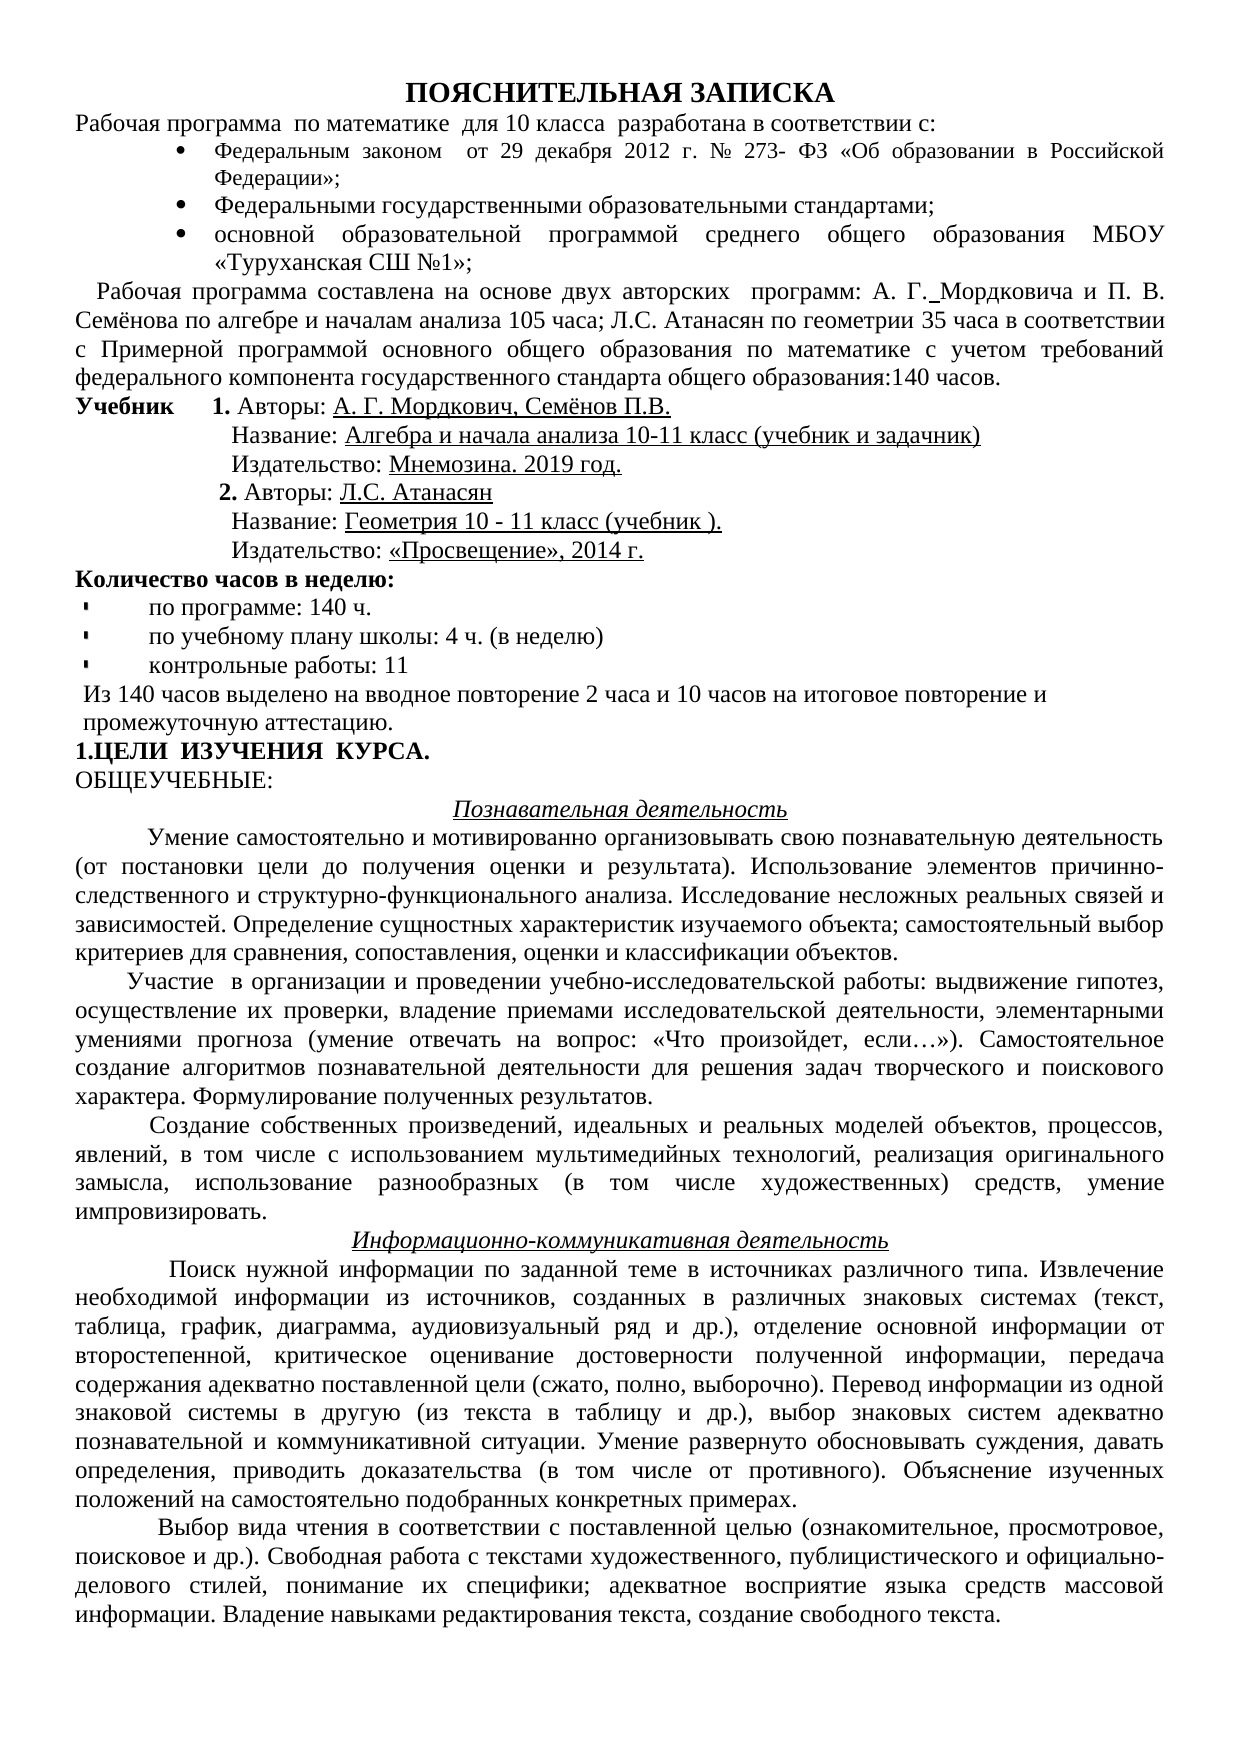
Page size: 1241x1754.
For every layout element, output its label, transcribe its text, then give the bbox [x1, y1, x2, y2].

text ПОЯСНИТЕЛЬНАЯ ЗАПИСКА [75, 75, 1165, 108]
text Рабочая программа составлена на основе двух авторских программ: А. Г. Мордковича и П. В. Семёнова по алгебре и началам анализа 105 часа; Л.С. Атанасян по геометрии 35 часа в соответствии с Примерной программой основного общего образования по математике с учетом требований федерального компонента государственного стандарта общего образования:140 часов. [75, 276, 1165, 391]
text Издательство: «Просвещение», 2014 г. [75, 535, 1165, 564]
text 2. Авторы: Л.С. Атанасян [75, 477, 1165, 506]
text Участие в организации и проведении учебно-исследовательской работы: выдвижение гипотез, осуществление их проверки, владение приемами исследовательской деятельности, элементарными умениями прогноза (умение отвечать на вопрос: «Что произойдет, если…»). Самостоятельное создание алгоритмов познавательной деятельности для решения задач творческого и поискового характера. Формулирование полученных результатов. [75, 966, 1165, 1110]
list основной образовательной программой среднего общего образования МБОУ «Туруханская СШ №1»; [177, 219, 1165, 276]
text Поиск нужной информации по заданной теме в источниках различного типа. Извлечение необходимой информации из источников, созданных в различных знаковых системах (текст, таблица, график, диаграмма, аудиовизуальный ряд и др.), отделение основной информации от второстепенной, критическое оценивание достоверности полученной информации, передача содержания адекватно поставленной цели (сжато, полно, выборочно). Перевод информации из одной знаковой системы в другую (из текста в таблицу и др.), выбор знаковых систем адекватно познавательной и коммуникативной ситуации. Умение развернуто обосновывать суждения, давать определения, приводить доказательства (в том числе от противного). Объяснение изученных положений на самостоятельно подобранных конкретных примерах. [75, 1254, 1165, 1512]
text Выбор вида чтения в соответствии с поставленной целью (ознакомительное, просмотровое, поисковое и др.). Свободная работа с текстами художественного, публицистического и официально-делового стилей, понимание их специфики; адекватное восприятие языка средств массовой информации. Владение навыками редактирования текста, создание свободного текста. [75, 1512, 1165, 1627]
text Название: Алгебра и начала анализа 10-11 класс (учебник и задачник) [75, 420, 1165, 449]
text Учебник 1. Авторы: А. Г. Мордкович, Семёнов П.В. [75, 391, 1165, 420]
subtitle Познавательная деятельность [75, 794, 1165, 822]
list контрольные работы: 11 [83, 650, 1165, 679]
text Название: Геометрия 10 - 11 класс (учебник ). [75, 506, 1165, 535]
list Федеральным законом от 29 декабря 2012 г. № 273- ФЗ «Об образовании в Российской Федерации»; [177, 137, 1165, 190]
subtitle Информационно-коммуникативная деятельность [75, 1225, 1165, 1254]
text Умение самостоятельно и мотивированно организовывать свою познавательную деятельность (от постановки цели до получения оценки и результата). Использование элементов причинно-следственного и структурно-функционального анализа. Исследование несложных реальных связей и зависимостей. Определение сущностных характеристик изучаемого объекта; самостоятельный выбор критериев для сравнения, сопоставления, оценки и классификации объектов. [75, 822, 1165, 966]
text Из 140 часов выделено на вводное повторение 2 часа и 10 часов на итоговое повторение и промежуточную аттестацию. [83, 679, 1165, 736]
text Рабочая программа по математике для 10 класса разработана в соответствии с: [75, 108, 1165, 137]
text Издательство: Мнемозина. 2019 год. [75, 449, 1165, 477]
text Количество часов в неделю: [75, 564, 1165, 592]
text 1.Цели изучения курса. [75, 736, 1165, 765]
list по учебному плану школы: 4 ч. (в неделю) [83, 621, 1165, 650]
text Общеучебные: [75, 765, 1165, 794]
text Создание собственных произведений, идеальных и реальных моделей объектов, процессов, явлений, в том числе с использованием мультимедийных технологий, реализация оригинального замысла, использование разнообразных (в том числе художественных) средств, умение импровизировать. [75, 1110, 1165, 1225]
list Федеральными государственными образовательными стандартами; [177, 190, 1165, 219]
list по программе: 140 ч. [83, 592, 1165, 621]
